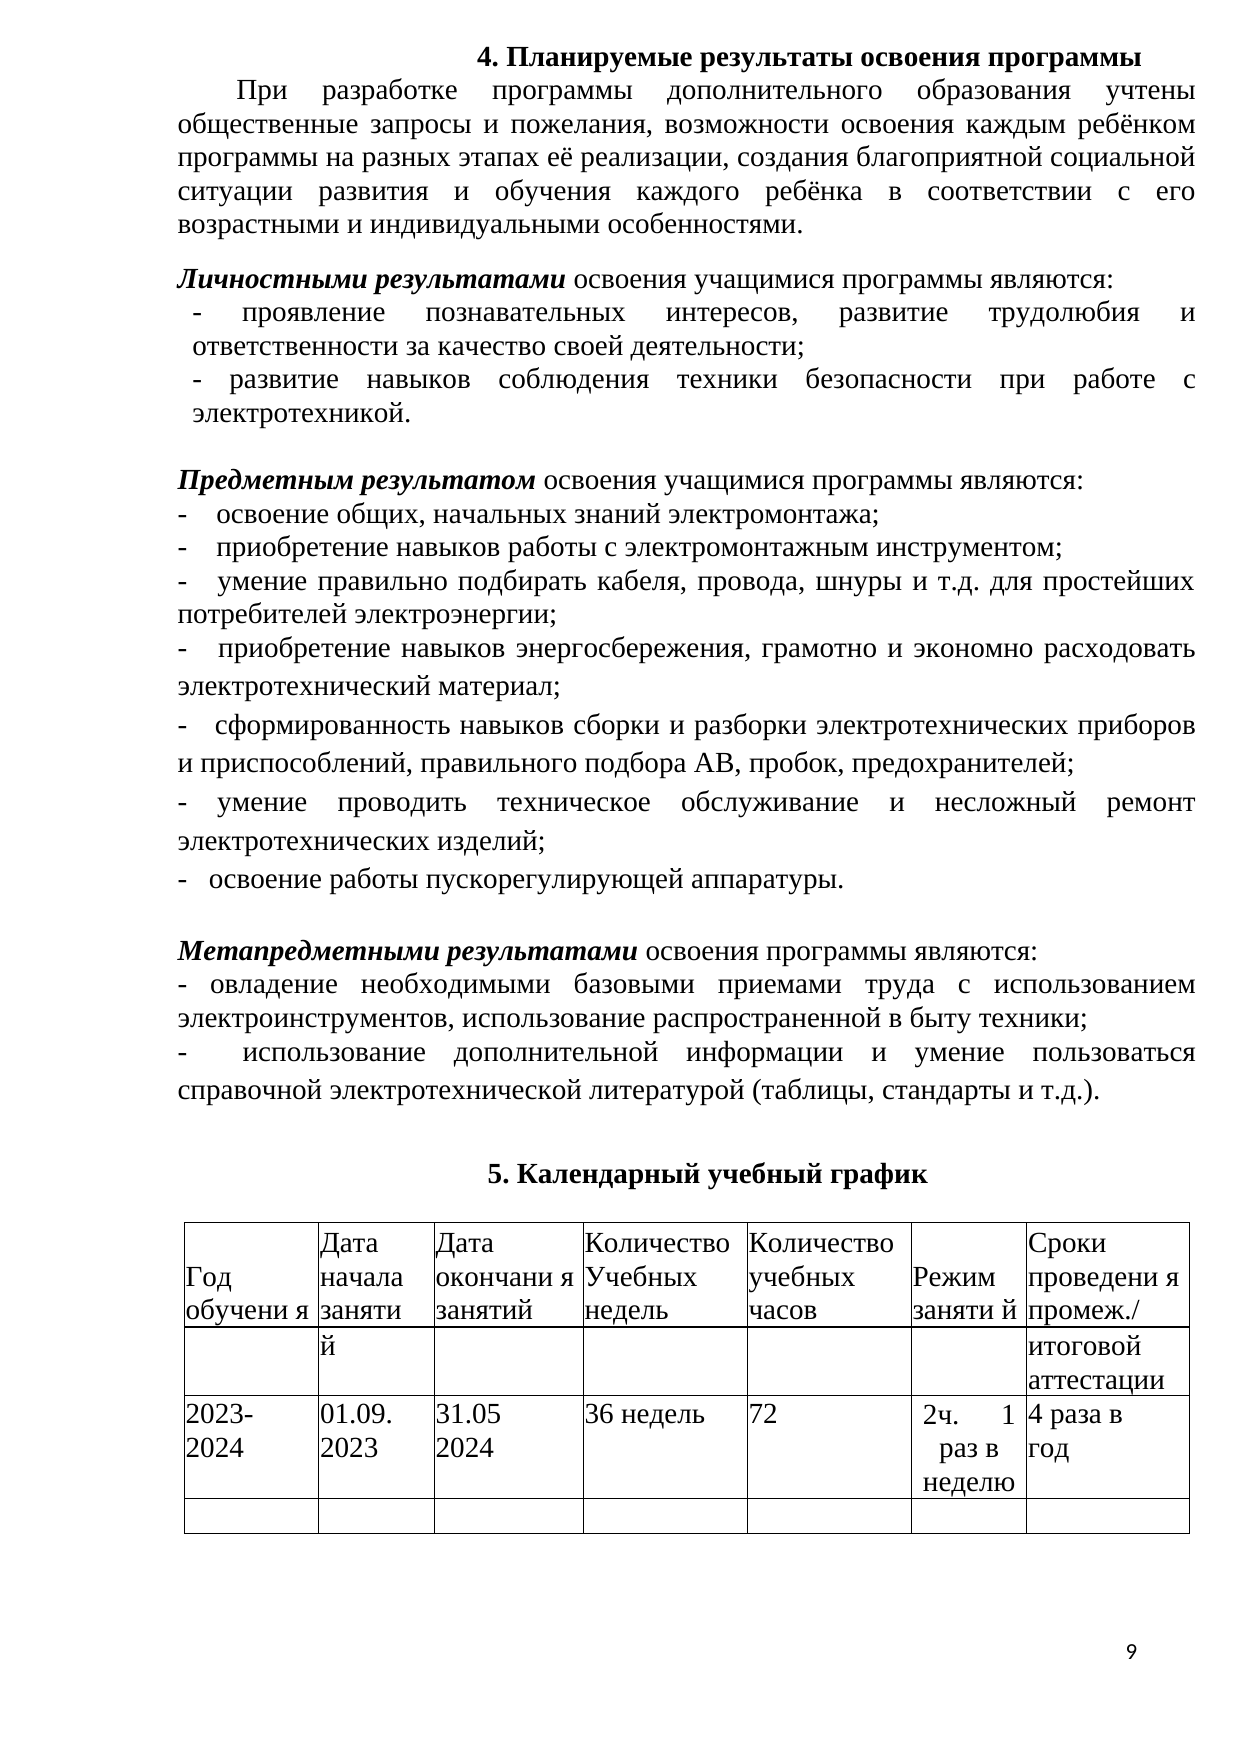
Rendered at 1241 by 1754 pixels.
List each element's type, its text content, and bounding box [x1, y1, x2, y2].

text Личностными результатами освоения учащимися программы являются: [177, 261, 1196, 294]
text 5. Календарный учебный график [177, 1157, 1196, 1190]
text - использование дополнительной информации и умение пользоваться справочной электротехнической литературой (таблицы, стандарты и т.д.). [177, 1034, 1196, 1106]
table_cell 2ч. 1 раз в неделю [912, 1396, 1026, 1497]
table_header Количество Учебных недель [584, 1223, 747, 1326]
text 4. Планируемые результаты освоения программы [236, 39, 1196, 72]
text - развитие навыков соблюдения техники безопасности при работе с электротехникой. [192, 362, 1196, 429]
table_cell 2023- 2024 [185, 1396, 318, 1497]
table_cell 36 недель [584, 1396, 747, 1497]
text - освоение общих, начальных знаний электромонтажа; [177, 496, 1196, 529]
text - сформированность навыков сборки и разборки электротехнических приборов и приспособлений, правильного подбора АВ, пробок, предохранителей; [177, 707, 1196, 779]
text - освоение работы пускорегулирующей аппаратуры. [177, 861, 1196, 895]
table_cell [435, 1499, 583, 1533]
table_header [584, 1328, 747, 1395]
table_header й [319, 1328, 434, 1395]
text - приобретение навыков работы с электромонтажным инструментом; [177, 529, 1196, 563]
table_header Дата начала заняти [319, 1223, 434, 1326]
table_header [748, 1328, 911, 1395]
text - овладение необходимыми базовыми приемами труда с использованием электроинструментов, использование распространенной в быту техники; [177, 967, 1196, 1034]
table_header Год обучени я [185, 1223, 318, 1326]
table_cell [912, 1499, 1026, 1533]
text При разработке программы дополнительного образования учтены общественные запросы и пожелания, возможности освоения каждым ребёнком программы на разных этапах её реализации, создания благоприятной социальной ситуации развития и обучения каждого ребёнка в соответствии с его возрастными и индивидуальными особенностями. [177, 72, 1196, 240]
table_cell [185, 1499, 318, 1533]
table_cell [748, 1499, 911, 1533]
table_cell 01.09. 2023 [319, 1396, 434, 1497]
table_header Сроки проведени я промеж./ [1027, 1223, 1189, 1326]
table_cell [584, 1499, 747, 1533]
text - приобретение навыков энергосбережения, грамотно и экономно расходовать электротехнический материал; [177, 630, 1196, 702]
table_cell 31.05 2024 [435, 1396, 583, 1497]
text - умение проводить техническое обслуживание и несложный ремонт электротехнических изделий; [177, 784, 1196, 856]
table_header Режим заняти й [912, 1223, 1026, 1326]
table_cell [319, 1499, 434, 1533]
table_cell 4 раза в год [1027, 1396, 1189, 1497]
table_cell 72 [748, 1396, 911, 1497]
text - проявление познавательных интересов, развитие трудолюбия и ответственности за качество своей деятельности; [192, 294, 1196, 362]
table_header итоговой аттестации [1027, 1328, 1189, 1395]
text Метапредметными результатами освоения программы являются: [177, 933, 1196, 967]
table_cell [1027, 1499, 1189, 1533]
table_header [435, 1328, 583, 1395]
table_header [912, 1328, 1026, 1395]
text - умение правильно подбирать кабеля, провода, шнуры и т.д. для простейших потребителей электроэнергии; [177, 563, 1196, 630]
table_header Количество учебных часов [748, 1223, 911, 1326]
table_header [185, 1328, 318, 1395]
text Предметным результатом освоения учащимися программы являются: [177, 462, 1196, 496]
table_header Дата окончани я занятий [435, 1223, 583, 1326]
